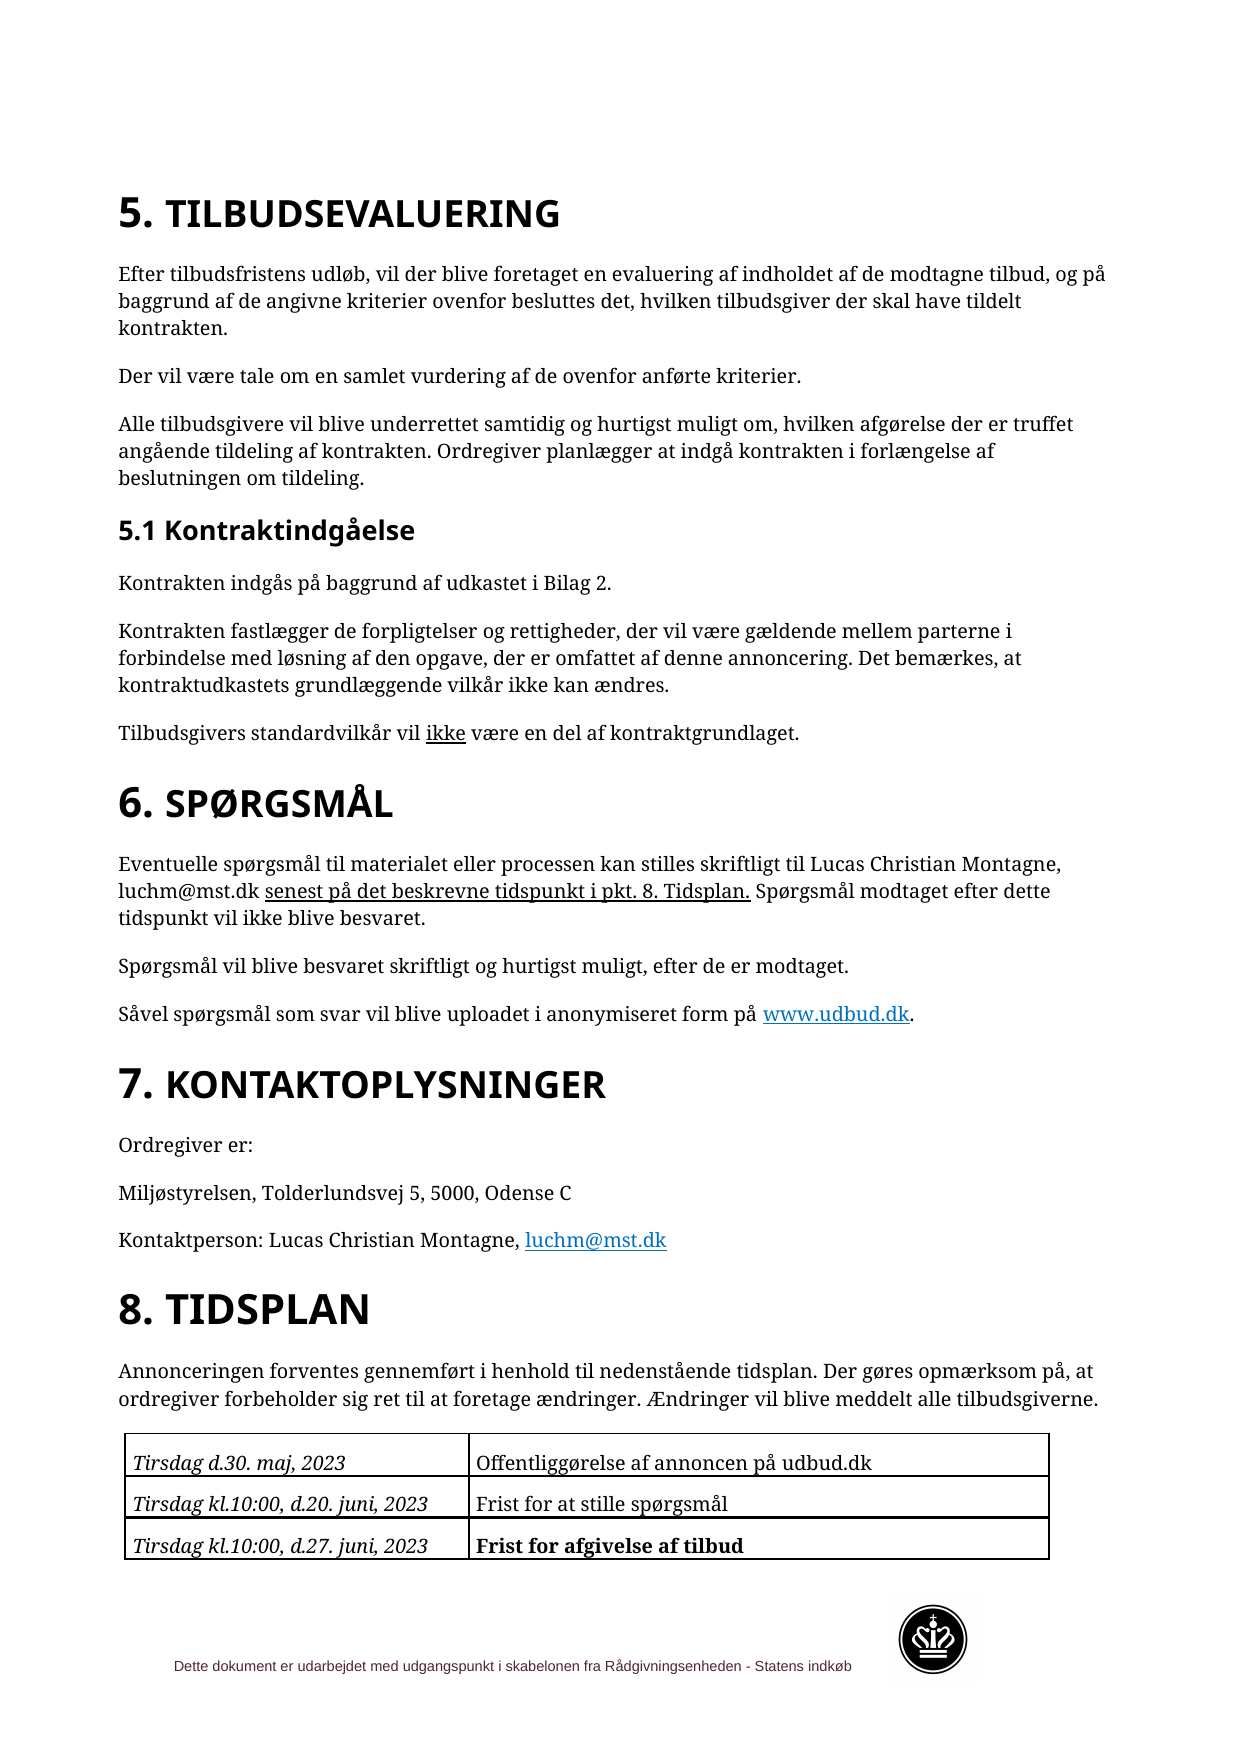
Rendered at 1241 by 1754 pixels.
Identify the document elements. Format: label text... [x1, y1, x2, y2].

text Annonceringen forventes gennemført i henhold til nedenstående tidsplan. Der gøres opmærksom på, at ordregiver forbeholder sig ret til at foretage ændringer. Ændringer vil blive meddelt alle tilbudsgiverne. [118, 1358, 1122, 1412]
text Eventuelle spørgsmål til materialet eller processen kan stilles skriftligt til Lucas Christian Montagne, luchm@mst.dk senest på det beskrevne tidspunkt i pkt. 8. Tidsplan. Spørgsmål modtaget efter dette tidspunkt vil ikke blive besvaret. [118, 850, 1122, 931]
text Såvel spørgsmål som svar vil blive uploadet i anonymiseret form på www.udbud.dk. [118, 1000, 1122, 1027]
table_cell Tirsdag kl.10:00, d.20. juni, 2023 [126, 1477, 468, 1516]
subtitle TIDSPLAN [118, 1274, 1122, 1337]
table_cell Frist for at stille spørgsmål [470, 1477, 1048, 1516]
text Der vil være tale om en samlet vurdering af de ovenfor anførte kriterier. [118, 362, 1122, 389]
text Kontaktperson: Lucas Christian Montagne, luchm@mst.dk [118, 1227, 1122, 1254]
text Kontrakten indgås på baggrund af udkastet i Bilag 2. [118, 569, 1122, 597]
table_cell Frist for afgivelse af tilbud [470, 1519, 1048, 1558]
text Miljøstyrelsen, Tolderlundsvej 5, 5000, Odense C [118, 1179, 1122, 1206]
table_header Offentliggørelse af annoncen på udbud.dk [470, 1434, 1048, 1474]
text Spørgsmål vil blive besvaret skriftligt og hurtigst muligt, efter de er modtaget. [118, 952, 1122, 979]
picture [886, 1591, 980, 1686]
subtitle Kontraktindgåelse [118, 512, 1122, 549]
text Kontrakten fastlægger de forpligtelser og rettigheder, der vil være gældende mellem parterne i forbindelse med løsning af den opgave, der er omfattet af denne annoncering. Det bemærkes, at kontraktudkastets grundlæggende vilkår ikke kan ændres. [118, 617, 1122, 698]
table_cell Tirsdag kl.10:00, d.27. juni, 2023 [126, 1519, 468, 1558]
subtitle TILBUDSEVALUERING [118, 177, 1122, 240]
text Efter tilbudsfristens udløb, vil der blive foretaget en evaluering af indholdet af de modtagne tilbud, og på baggrund af de angivne kriterier ovenfor besluttes det, hvilken tilbudsgiver der skal have tildelt kontrakten. [118, 261, 1122, 341]
subtitle KONTAKTOPLYSNINGER [118, 1048, 1122, 1110]
text Tilbudsgivers standardvilkår vil ikke være en del af kontraktgrundlaget. [118, 719, 1122, 746]
table_header Tirsdag d.30. maj, 2023 [126, 1434, 468, 1474]
text Ordregiver er: [118, 1131, 1122, 1158]
text Alle tilbudsgivere vil blive underrettet samtidig og hurtigst muligt om, hvilken afgørelse der er truffet angående tildeling af kontrakten. Ordregiver planlægger at indgå kontrakten i forlængelse af beslutningen om tildeling. [118, 410, 1122, 491]
subtitle SPØRGSMÅL [118, 767, 1122, 829]
